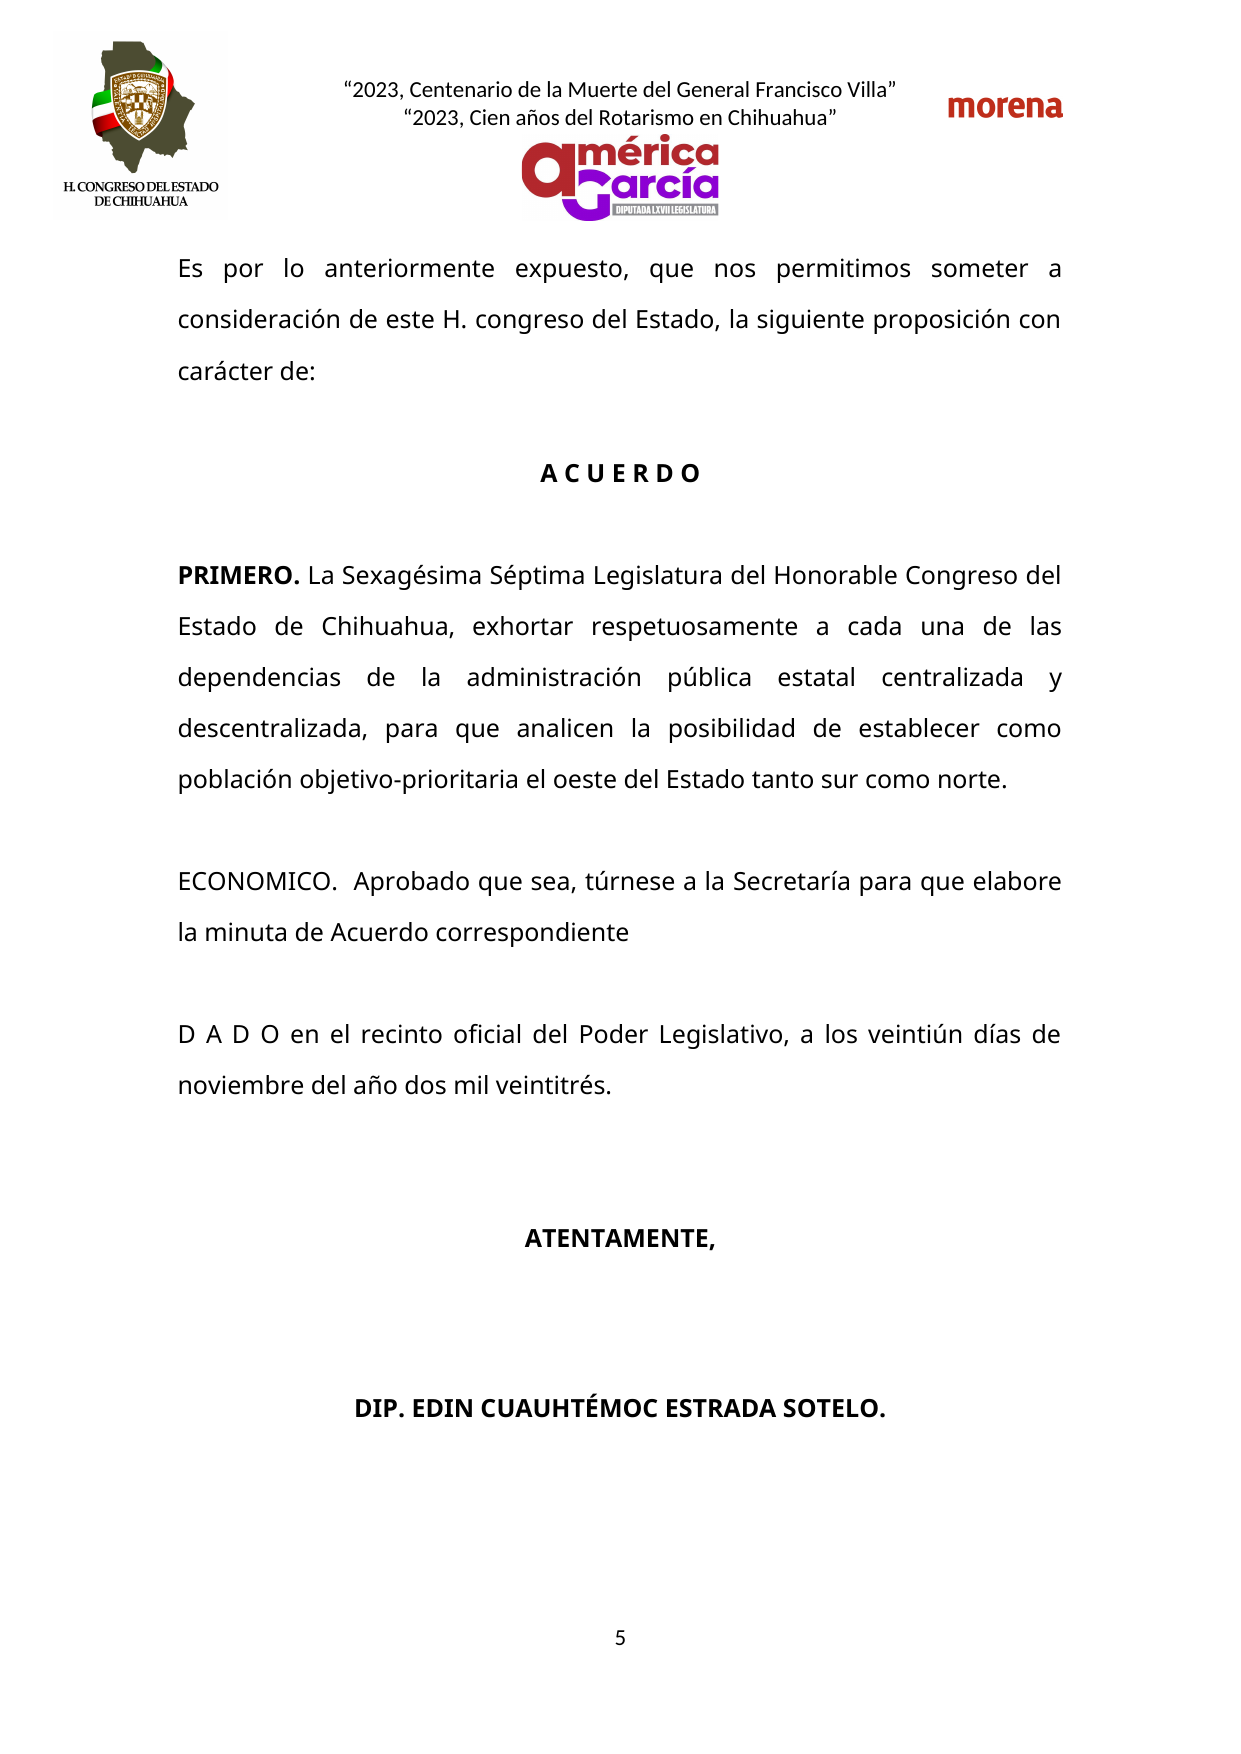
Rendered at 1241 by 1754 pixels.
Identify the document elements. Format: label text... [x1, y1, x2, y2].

text ATENTAMENTE, [177, 1221, 1063, 1255]
text Es por lo anteriormente expuesto, que nos permitimos someter a consideración de este H. congreso del Estado, la siguiente proposición con carácter de: [177, 251, 1063, 387]
text DIP. EDIN CUAUHTÉMOC ESTRADA SOTELO. [177, 1391, 1063, 1425]
picture [53, 31, 229, 220]
text D A D O en el recinto oficial del Poder Legislativo, a los veintiún días de noviembre del año dos mil veintitrés. [177, 1017, 1063, 1102]
picture [948, 96, 1063, 119]
picture [521, 134, 719, 221]
text PRIMERO. La Sexagésima Séptima Legislatura del Honorable Congreso del Estado de Chihuahua, exhortar respetuosamente a cada una de las dependencias de la administración pública estatal centralizada y descentralizada, para que analicen la posibilidad de establecer como población objetivo-prioritaria el oeste del Estado tanto sur como norte. [177, 557, 1063, 796]
text ECONOMICO. Aprobado que sea, túrnese a la Secretaría para que elabore la minuta de Acuerdo correspondiente [177, 863, 1063, 949]
text A C U E R D O [177, 455, 1063, 489]
